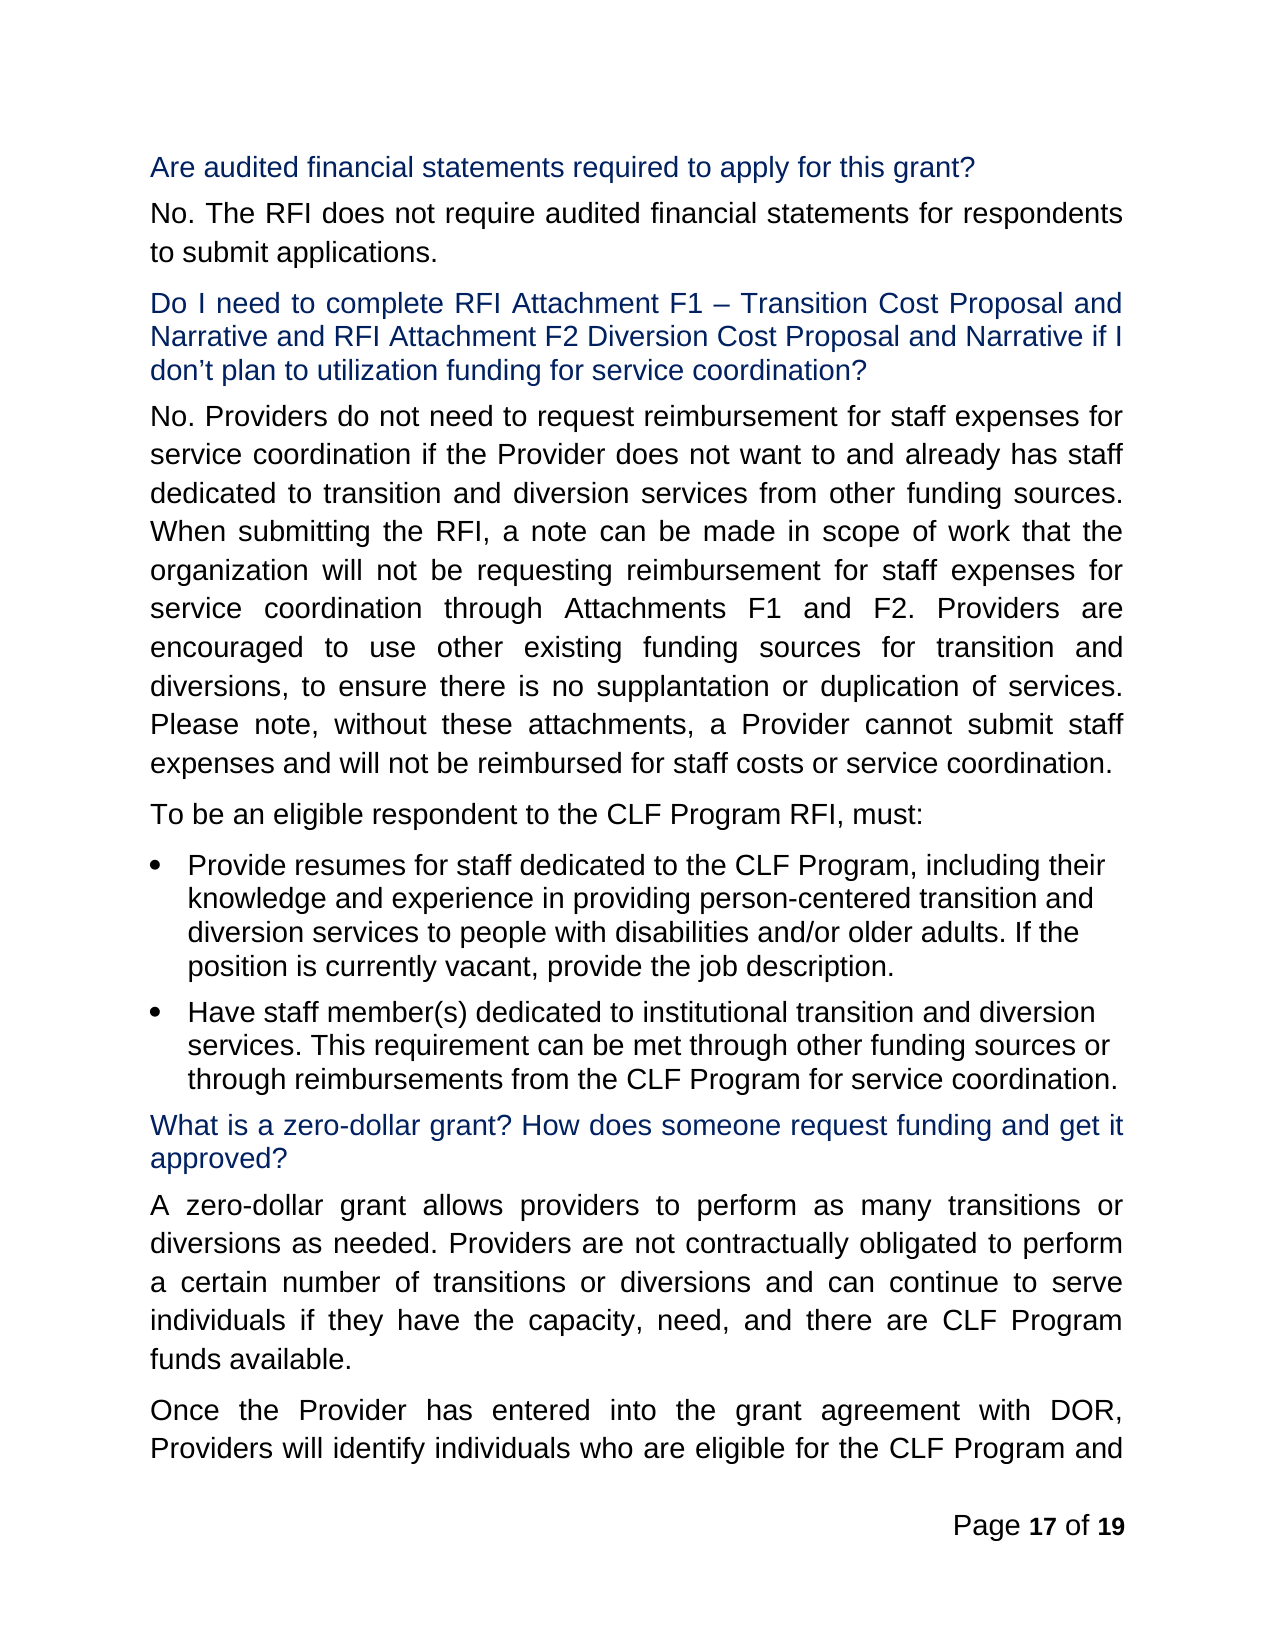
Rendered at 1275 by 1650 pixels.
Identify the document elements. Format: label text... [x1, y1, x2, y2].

text A zero-dollar grant allows providers to perform as many transitions or diversions as needed. Providers are not contractually obligated to perform a certain number of transitions or diversions and can continue to serve individuals if they have the capacity, need, and there are CLF Program funds available. [150, 1187, 1125, 1375]
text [150, 1393, 1125, 1465]
subtitle Are audited financial statements required to apply for this grant? [150, 150, 1125, 183]
subtitle Do I need to complete RFI Attachment F1 – Transition Cost Proposal and Narrative and RFI Attachment F2 Diversion Cost Proposal and Narrative if I don’t plan to utilization funding for service coordination? [150, 286, 1125, 386]
list Provide resumes for staff dedicated to the CLF Program, including their knowledge and experience in providing person-centered transition and diversion services to people with disabilities and/or older adults. If the position is currently vacant, provide the job description. [150, 848, 1125, 982]
list Have staff member(s) dedicated to institutional transition and diversion services. This requirement can be met through other funding sources or through reimbursements from the CLF Program for service coordination. [150, 994, 1125, 1095]
text To be an eligible respondent to the CLF Program RFI, must: [150, 797, 1125, 830]
text No. The RFI does not require audited financial statements for respondents to submit applications. [150, 196, 1125, 268]
subtitle What is a zero-dollar grant? How does someone request funding and get it approved? [150, 1108, 1125, 1175]
text No. Providers do not need to request reimbursement for staff expenses for service coordination if the Provider does not want to and already has staff dedicated to transition and diversion services from other funding sources. When submitting the RFI, a note can be made in scope of work that the organization will not be requesting reimbursement for staff expenses for service coordination through Attachments F1 and F2. Providers are encouraged to use other existing funding sources for transition and diversions, to ensure there is no supplantation or duplication of services. Please note, without these attachments, a Provider cannot submit staff expenses and will not be reimbursed for staff costs or service coordination. [150, 399, 1125, 779]
